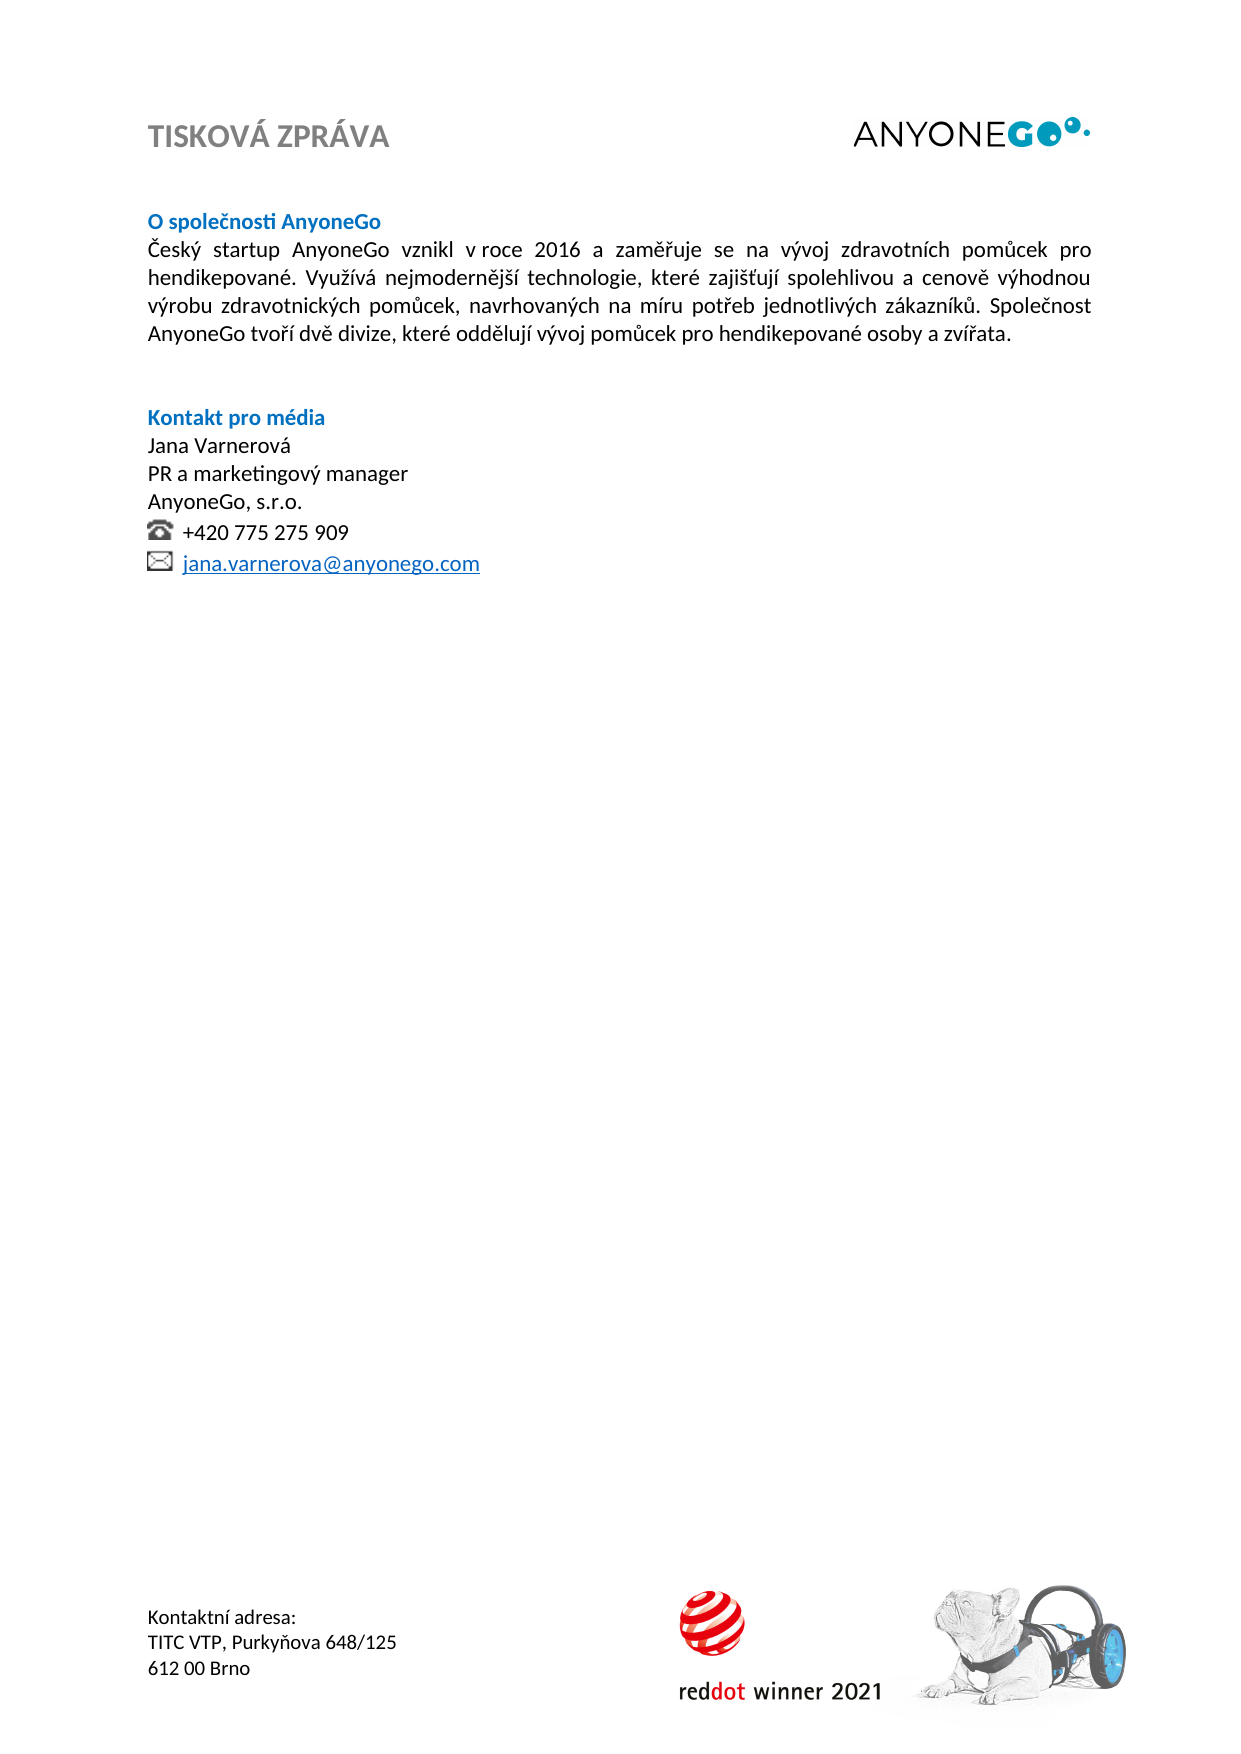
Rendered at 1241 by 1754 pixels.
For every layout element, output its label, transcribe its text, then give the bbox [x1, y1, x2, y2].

text +420 775 275 909 [148, 515, 1093, 546]
text Jana Varnerová PR a marketingový manager AnyoneGo, s.r.o. [148, 431, 1093, 515]
text Český startup AnyoneGo vznikl v roce 2016 a zaměřuje se na vývoj zdravotních pomůcek pro hendikepované. Využívá nejmodernější technologie, které zajišťují spolehlivou a cenově výhodnou výrobu zdravotnických pomůcek, navrhovaných na míru potřeb jednotlivých zákazníků. Společnost AnyoneGo tvoří dvě divize, které oddělují vývoj pomůcek pro hendikepované osoby a zvířata. [148, 235, 1093, 347]
text jana.varnerova@anyonego.com [148, 546, 1093, 577]
picture [667, 1571, 1126, 1732]
text O společnosti AnyoneGo [148, 207, 1093, 235]
picture [853, 117, 1090, 147]
text Kontakt pro média [148, 403, 1093, 431]
picture [147, 545, 178, 571]
picture [147, 514, 178, 540]
